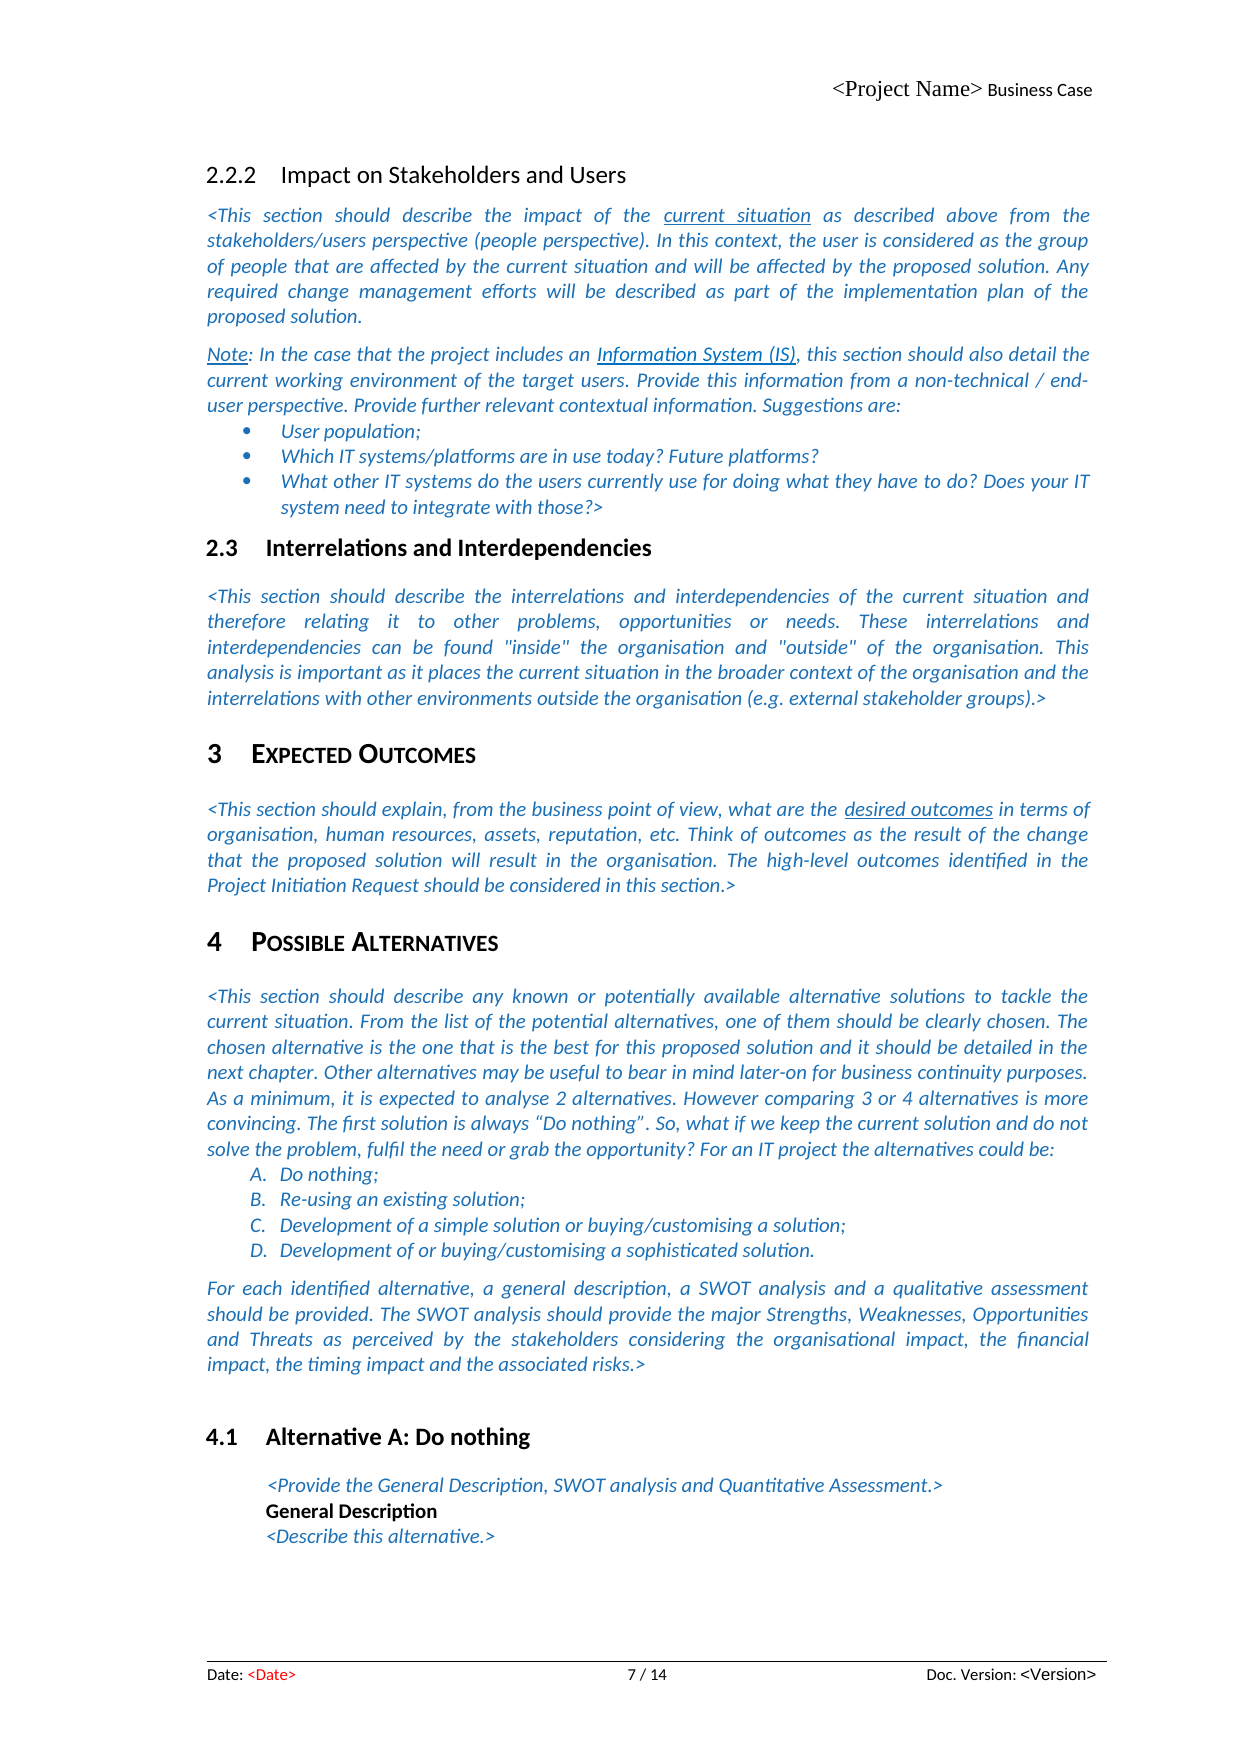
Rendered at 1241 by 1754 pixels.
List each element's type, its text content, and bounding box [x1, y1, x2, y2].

text <This section should explain, from the business point of view, what are the desired outcomes in terms of organisation, human resources, assets, reputation, etc. Think of outcomes as the result of the change that the proposed solution will result in the organisation. The high-level outcomes identified in the Project Initiation Request should be considered in this section.> [207, 796, 1092, 898]
subtitle Alternative A: Do nothing [206, 1421, 1092, 1452]
text Note: In the case that the project includes an Information System (IS), this section should also detail the current working environment of the target users. Provide this information from a non-technical / end-user perspective. Provide further relevant contextual information. Suggestions are: [207, 342, 1092, 418]
subtitle Possible Alternatives [207, 923, 1092, 958]
list Do nothing; [250, 1161, 1092, 1187]
text <This section should describe any known or potentially available alternative solutions to tackle the current situation. From the list of the potential alternatives, one of them should be clearly chosen. The chosen alternative is the one that is the best for this proposed solution and it should be detailed in the next chapter. Other alternatives may be useful to bear in mind later-on for business continuity purposes. As a minimum, it is expected to analyse 2 alternatives. However comparing 3 or 4 alternatives is more convincing. The first solution is always “Do nothing”. So, what if we keep the current solution and do not solve the problem, fulfil the need or grab the opportunity? For an IT project the alternatives could be: [207, 983, 1092, 1161]
list Development of a simple solution or buying/customising a solution; [250, 1212, 1092, 1237]
text <Provide the General Description, SWOT analysis and Quantitative Assessment.> [207, 1473, 1092, 1498]
subtitle Interrelations and Interdependencies [206, 532, 1092, 562]
subtitle Impact on Stakeholders and Users [206, 159, 1092, 189]
list Which IT systems/platforms are in use today? Future platforms? [243, 443, 1092, 469]
text <Describe this alternative.> [266, 1523, 1092, 1549]
text General Description [266, 1498, 1092, 1523]
list Development of or buying/customising a sophisticated solution. [250, 1237, 1092, 1263]
text <This section should describe the impact of the current situation as described above from the stakeholders/users perspective (people perspective). In this context, the user is considered as the group of people that are affected by the current situation and will be affected by the proposed solution. Any required change management efforts will be described as part of the implementation plan of the proposed solution. [207, 202, 1092, 329]
list Re-using an existing solution; [250, 1187, 1092, 1212]
subtitle Expected Outcomes [207, 735, 1092, 771]
text For each identified alternative, a general description, a SWOT analysis and a qualitative assessment should be provided. The SWOT analysis should provide the major Strengths, Weaknesses, Opportunities and Threats as perceived by the stakeholders considering the organisational impact, the financial impact, the timing impact and the associated risks.> [207, 1275, 1092, 1377]
list User population; [243, 418, 1092, 443]
text <This section should describe the interrelations and interdependencies of the current situation and therefore relating it to other problems, opportunities or needs. These interrelations and interdependencies can be found "inside" the organisation and "outside" of the organisation. This analysis is important as it places the current situation in the broader context of the organisation and the interrelations with other environments outside the organisation (e.g. external stakeholder groups).> [207, 583, 1092, 710]
list What other IT systems do the users currently use for doing what they have to do? Does your IT system need to integrate with those?> [243, 469, 1092, 519]
